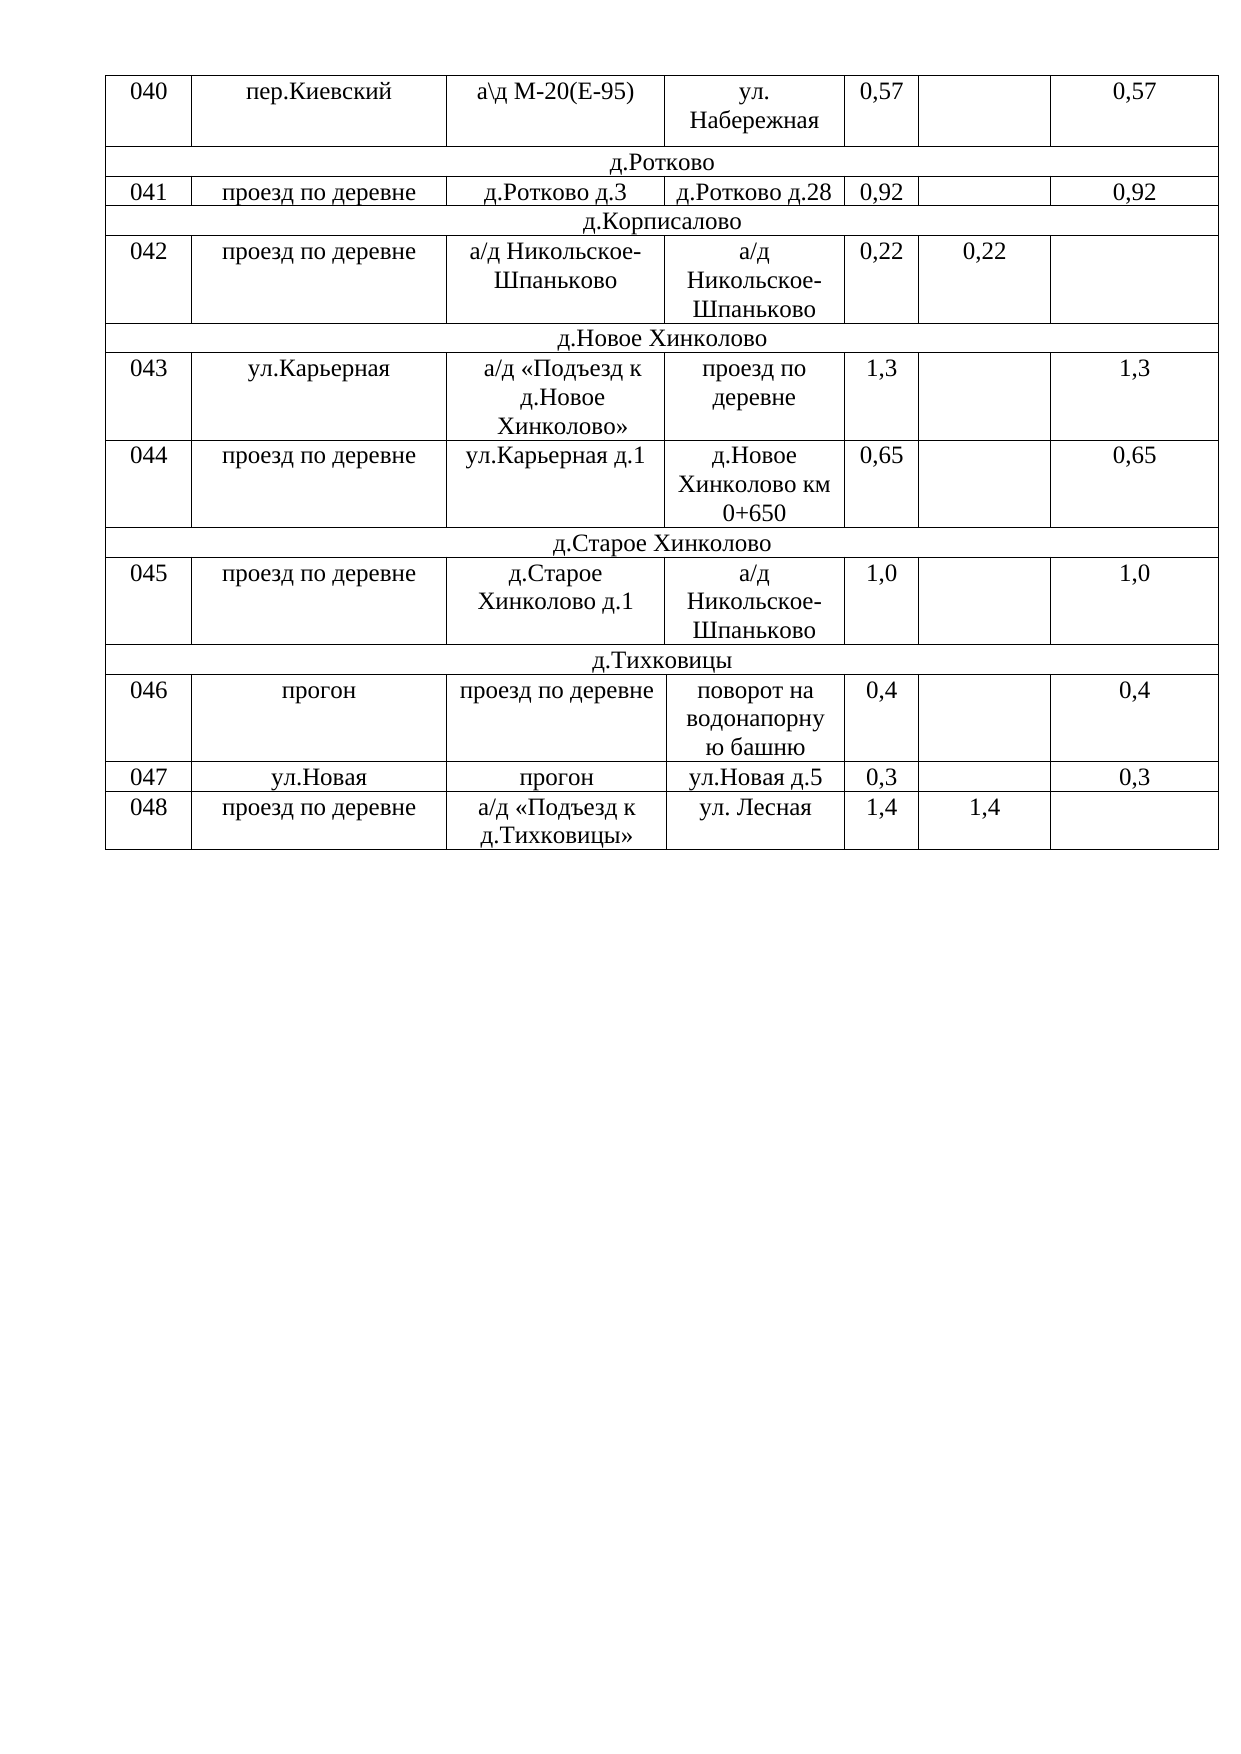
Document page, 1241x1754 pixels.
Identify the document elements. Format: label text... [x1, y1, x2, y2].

table_cell 0,4 [1051, 675, 1218, 761]
table_cell 1,3 [1051, 353, 1218, 439]
table_cell д.Новое Хинколово [106, 324, 1218, 352]
table_cell [919, 177, 1050, 205]
table_cell [919, 76, 1050, 146]
table_cell а\д М-20(Е-95) [447, 76, 664, 146]
table_cell 0,65 [1051, 441, 1218, 527]
table_cell д.Корписалово [106, 206, 1218, 235]
table_cell [919, 675, 1050, 761]
table_cell прогон [192, 675, 446, 761]
table_cell пер.Киевский [192, 76, 446, 146]
table_cell а/д «Подъезд к д.Новое Хинколово» [447, 353, 664, 439]
table_cell д.Ротково [106, 147, 1218, 176]
table_cell [1051, 236, 1218, 322]
table_cell [919, 558, 1050, 644]
table_cell [919, 353, 1050, 439]
table_cell 1,4 [919, 792, 1050, 849]
table_cell ул. Лесная [667, 792, 844, 849]
table_cell прогон [447, 762, 666, 791]
table_cell д.Старое Хинколово д.1 [447, 558, 664, 644]
table_cell проезд по деревне [192, 441, 446, 527]
table_cell проезд по деревне [447, 675, 666, 761]
table_cell 1,0 [845, 558, 918, 644]
table_cell 0,22 [845, 236, 918, 322]
table_cell 0,22 [919, 236, 1050, 322]
table_cell 0,3 [1051, 762, 1218, 791]
table_cell ул.Новая [192, 762, 446, 791]
table_cell ул.Карьерная [192, 353, 446, 439]
table_cell 1,3 [845, 353, 918, 439]
table_cell [919, 762, 1050, 791]
table_cell 1,4 [845, 792, 918, 849]
table_cell проезд по деревне [192, 558, 446, 644]
table_cell проезд по деревне [192, 236, 446, 322]
table_cell 047 [106, 762, 191, 791]
table_cell д.Новое Хинколово км 0+650 [665, 441, 844, 527]
table_cell 0,92 [845, 177, 918, 205]
table_cell 043 [106, 353, 191, 439]
table_cell д.Старое Хинколово [106, 528, 1218, 557]
table_cell проезд по деревне [192, 792, 446, 849]
table_cell ул.Карьерная д.1 [447, 441, 664, 527]
table_cell ул.Новая д.5 [667, 762, 844, 791]
table_cell 0,57 [845, 76, 918, 146]
table_cell 0,65 [845, 441, 918, 527]
table_cell 042 [106, 236, 191, 322]
table_cell д.Тихковицы [106, 645, 1218, 674]
table_cell 045 [106, 558, 191, 644]
table_cell поворот на водонапорную башню [667, 675, 844, 761]
table_cell ул. Набережная [665, 76, 844, 146]
table_cell 0,92 [1051, 177, 1218, 205]
table_cell 046 [106, 675, 191, 761]
table_cell [1051, 792, 1218, 849]
table_cell 0,57 [1051, 76, 1218, 146]
table_cell а/д Никольское-Шпаньково [665, 236, 844, 322]
table_cell проезд по деревне [665, 353, 844, 439]
table_cell д.Ротково д.3 [447, 177, 664, 205]
table_cell 048 [106, 792, 191, 849]
table_cell 0,3 [845, 762, 918, 791]
table_cell 0,4 [845, 675, 918, 761]
table_cell [919, 441, 1050, 527]
table_cell 044 [106, 441, 191, 527]
table_cell а/д «Подъезд к д.Тихковицы» [447, 792, 666, 849]
table_cell проезд по деревне [192, 177, 446, 205]
table_cell д.Ротково д.28 [665, 177, 844, 205]
table_cell 040 [106, 76, 191, 146]
table_cell а/д Никольское-Шпаньково [447, 236, 664, 322]
table_cell а/д Никольское-Шпаньково [665, 558, 844, 644]
table_cell 041 [106, 177, 191, 205]
table_cell 1,0 [1051, 558, 1218, 644]
